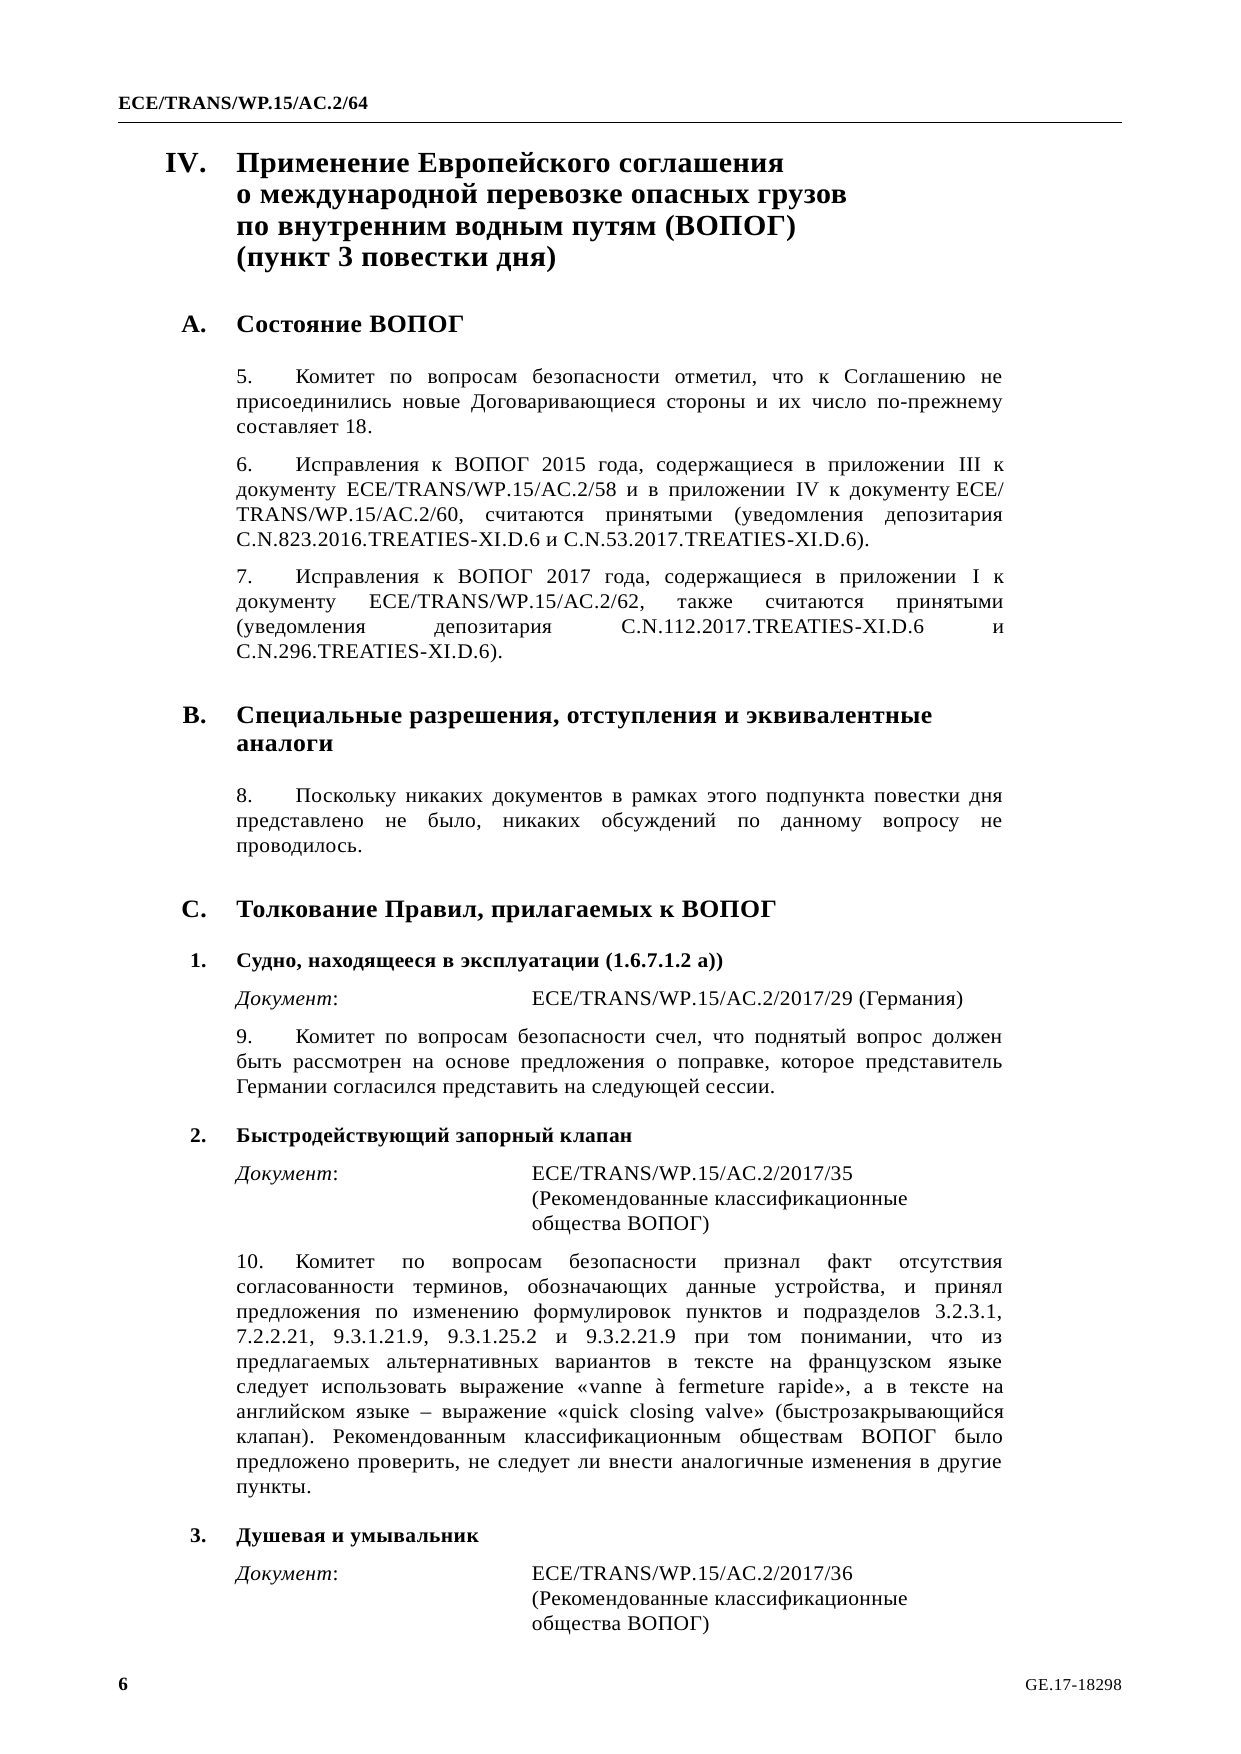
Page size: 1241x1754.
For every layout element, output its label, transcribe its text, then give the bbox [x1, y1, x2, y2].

text Документ: ECE/TRANS/WP.15/AC.2/2017/35 (Рекомендованные классификационные общества ВОПОГ) [236, 1160, 1004, 1235]
text 10. Комитет по вопросам безопасности признал факт отсутствия согласованности терминов, обозначающих данные устройства, и принял предложения по изменению формулировок пунктов и подразделов 3.2.3.1, 7.2.2.21, 9.3.1.21.9, 9.3.1.25.2 и 9.3.2.21.9 при том понимании, что из предлагаемых альтернативных вариантов в тексте на французском языке следует использовать выражение «vanne à fermeture rapide», а в тексте на английском языке – выражение «quick closing valve» (быстрозакрывающийся клапан). Рекомендованным классификационным обществам ВОПОГ было предложено проверить, не следует ли внести аналогичные изменения в другие пункты. [236, 1248, 1004, 1498]
text 1. Судно, находящееся в эксплуатации (1.6.7.1.2 a)) [118, 948, 1004, 973]
text 5. Комитет по вопросам безопасности отметил, что к Соглашению не присоединились новые Договаривающиеся стороны и их число по-прежнему составляет 18. [236, 363, 1004, 438]
text 7. Исправления к ВОПОГ 2017 года, содержащиеся в приложении I к документу ECE/TRANS/WP.15/AC.2/62, также считаются принятыми (уведомления депозитария C.N.112.2017.TREATIES-XI.D.6 и C.N.296.TREATIES-XI.D.6). [236, 563, 1004, 663]
text IV. Применение Европейского соглашения о международной перевозке опасных грузов по внутренним водным путям (ВОПОГ) (пункт 3 повестки дня) [118, 148, 1004, 273]
text 8. Поскольку никаких документов в рамках этого подпункта повестки дня представлено не было, никаких обсуждений по данному вопросу не проводилось. [236, 782, 1004, 857]
text 3. Душевая и умывальник [118, 1523, 1004, 1548]
text 6. Исправления к ВОПОГ 2015 года, содержащиеся в приложении III к документу ECE/TRANS/WP.15/AC.2/58 и в приложении IV к документу ECE/ TRANS/WP.15/AC.2/60, считаются принятыми (уведомления депозитария C.N.823.2016.TREATIES-XI.D.6 и C.N.53.2017.TREATIES-XI.D.6). [236, 451, 1004, 551]
text Документ: ECE/TRANS/WP.15/AC.2/2017/36 (Рекомендованные классификационные общества ВОПОГ) [236, 1560, 1004, 1635]
text C. Толкование Правил, прилагаемых к ВОПОГ [118, 894, 1004, 923]
text B. Специальные разрешения, отступления и эквивалентные аналоги [118, 701, 1004, 757]
text 2. Быстродействующий запорный клапан [118, 1123, 1004, 1148]
text 9. Комитет по вопросам безопасности счел, что поднятый вопрос должен быть рассмотрен на основе предложения о поправке, которое представитель Германии согласился представить на следующей сессии. [236, 1023, 1004, 1098]
text Документ: ECE/TRANS/WP.15/AC.2/2017/29 (Германия) [236, 985, 1004, 1010]
text A. Состояние ВОПОГ [118, 310, 1004, 338]
